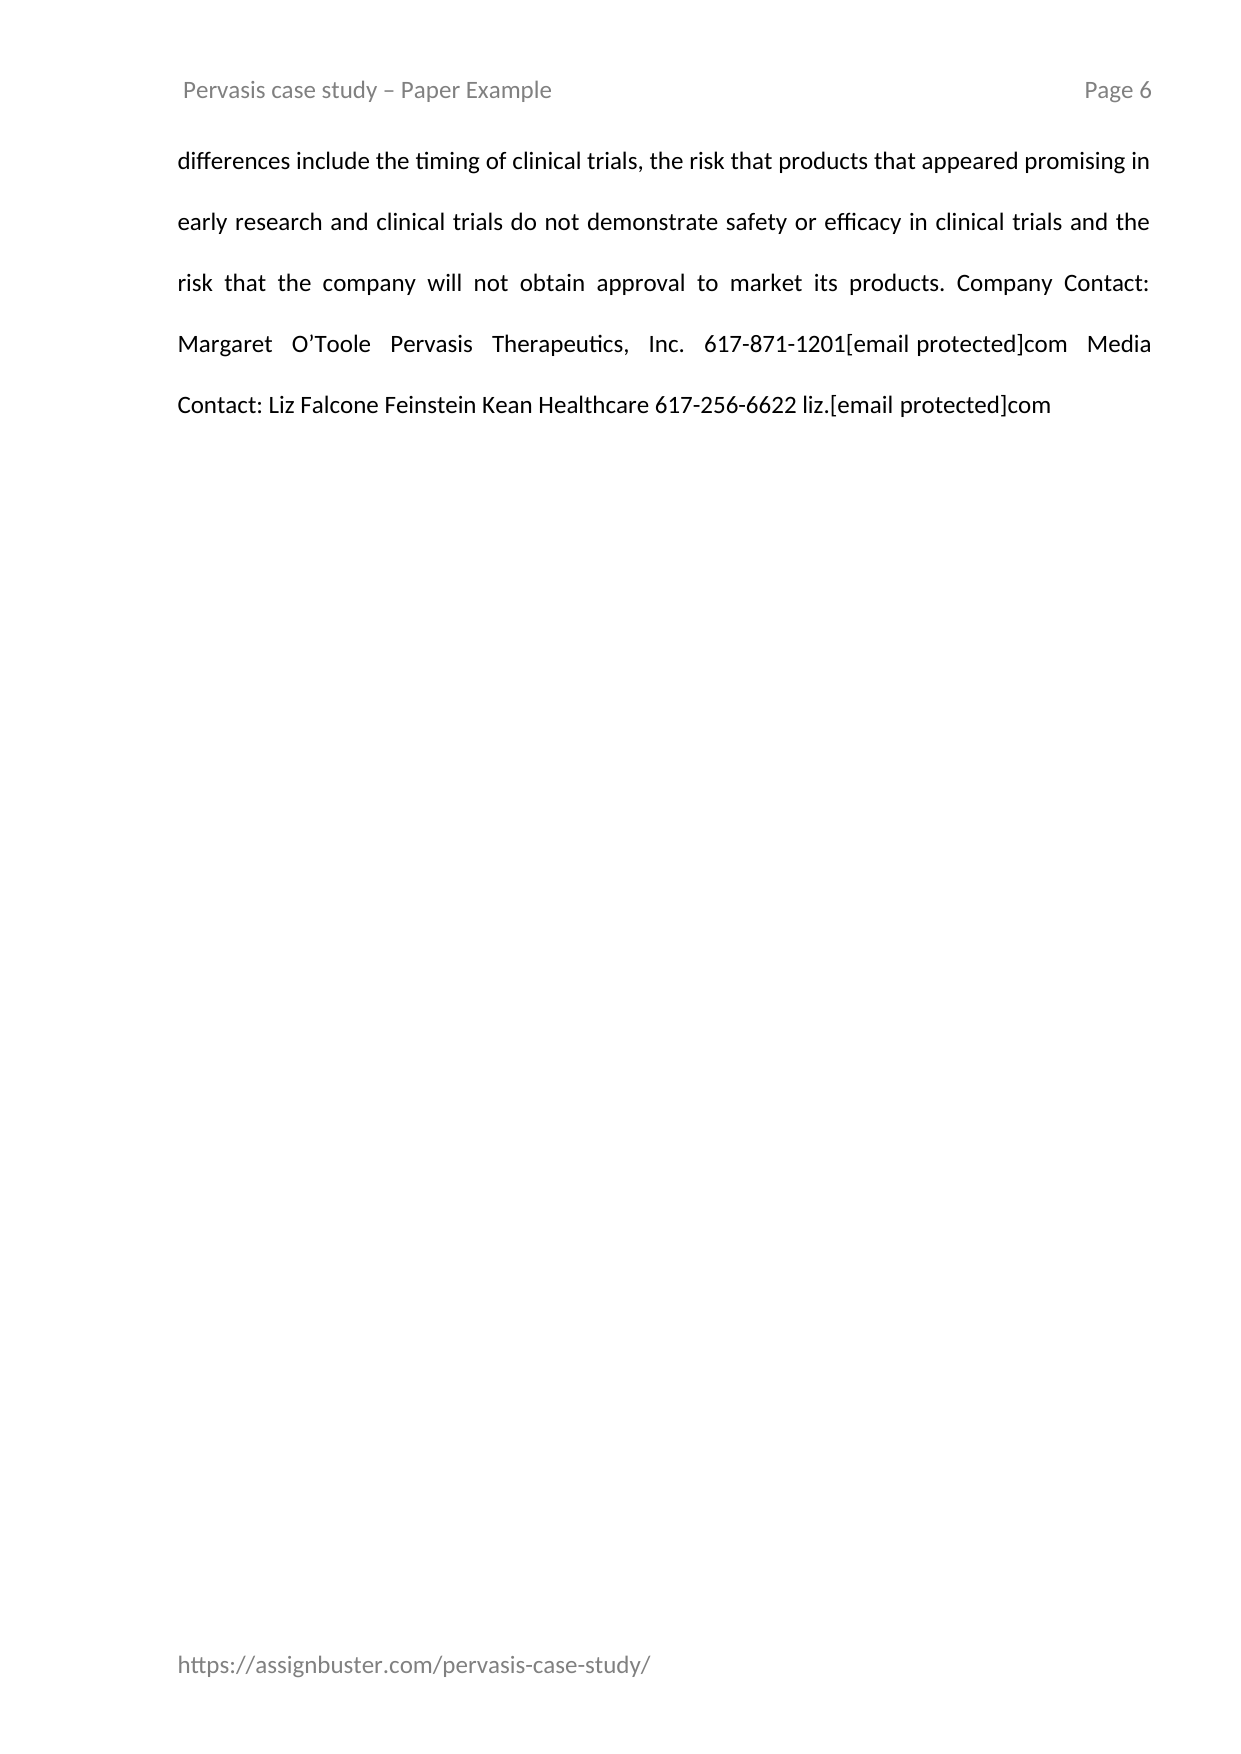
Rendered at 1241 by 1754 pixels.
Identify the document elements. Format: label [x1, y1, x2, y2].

text [177, 145, 1152, 420]
